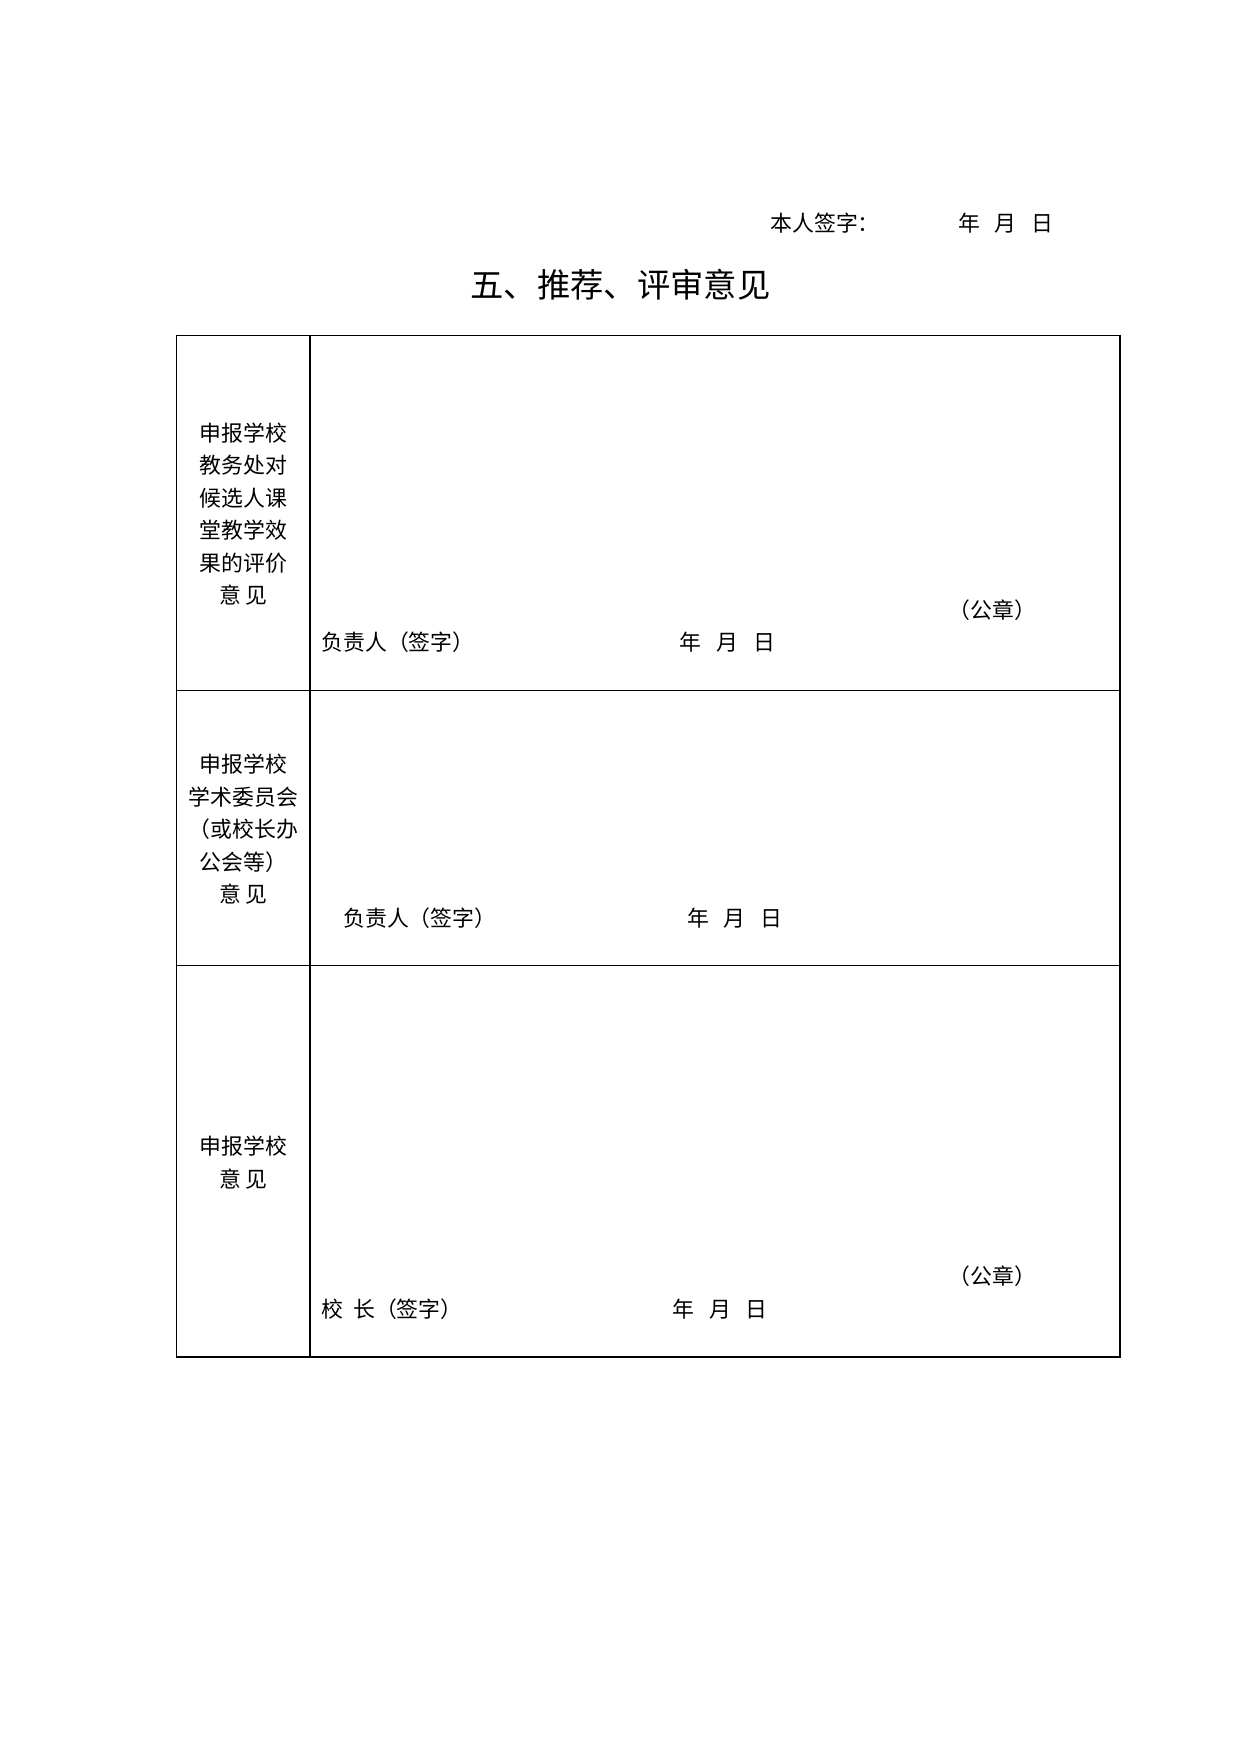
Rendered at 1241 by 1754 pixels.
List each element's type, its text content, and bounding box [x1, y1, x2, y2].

table_cell 申报学校 意 见 [177, 966, 309, 1356]
text 五、推荐、评审意见 [187, 250, 1053, 315]
table_header （公章） 负责人（签字） 年 月 日 [311, 336, 1119, 690]
text 本人签字： 年 月 日 [187, 205, 1053, 238]
table_cell （公章） 校 长（签字） 年 月 日 [311, 966, 1119, 1356]
table_cell 负责人（签字） 年 月 日 [311, 691, 1119, 965]
table_header 申报学校 教务处对 候选人课 堂教学效 果的评价 意 见 [177, 336, 309, 690]
table_cell 申报学校 学术委员会（或校长办公会等） 意 见 [177, 691, 309, 965]
